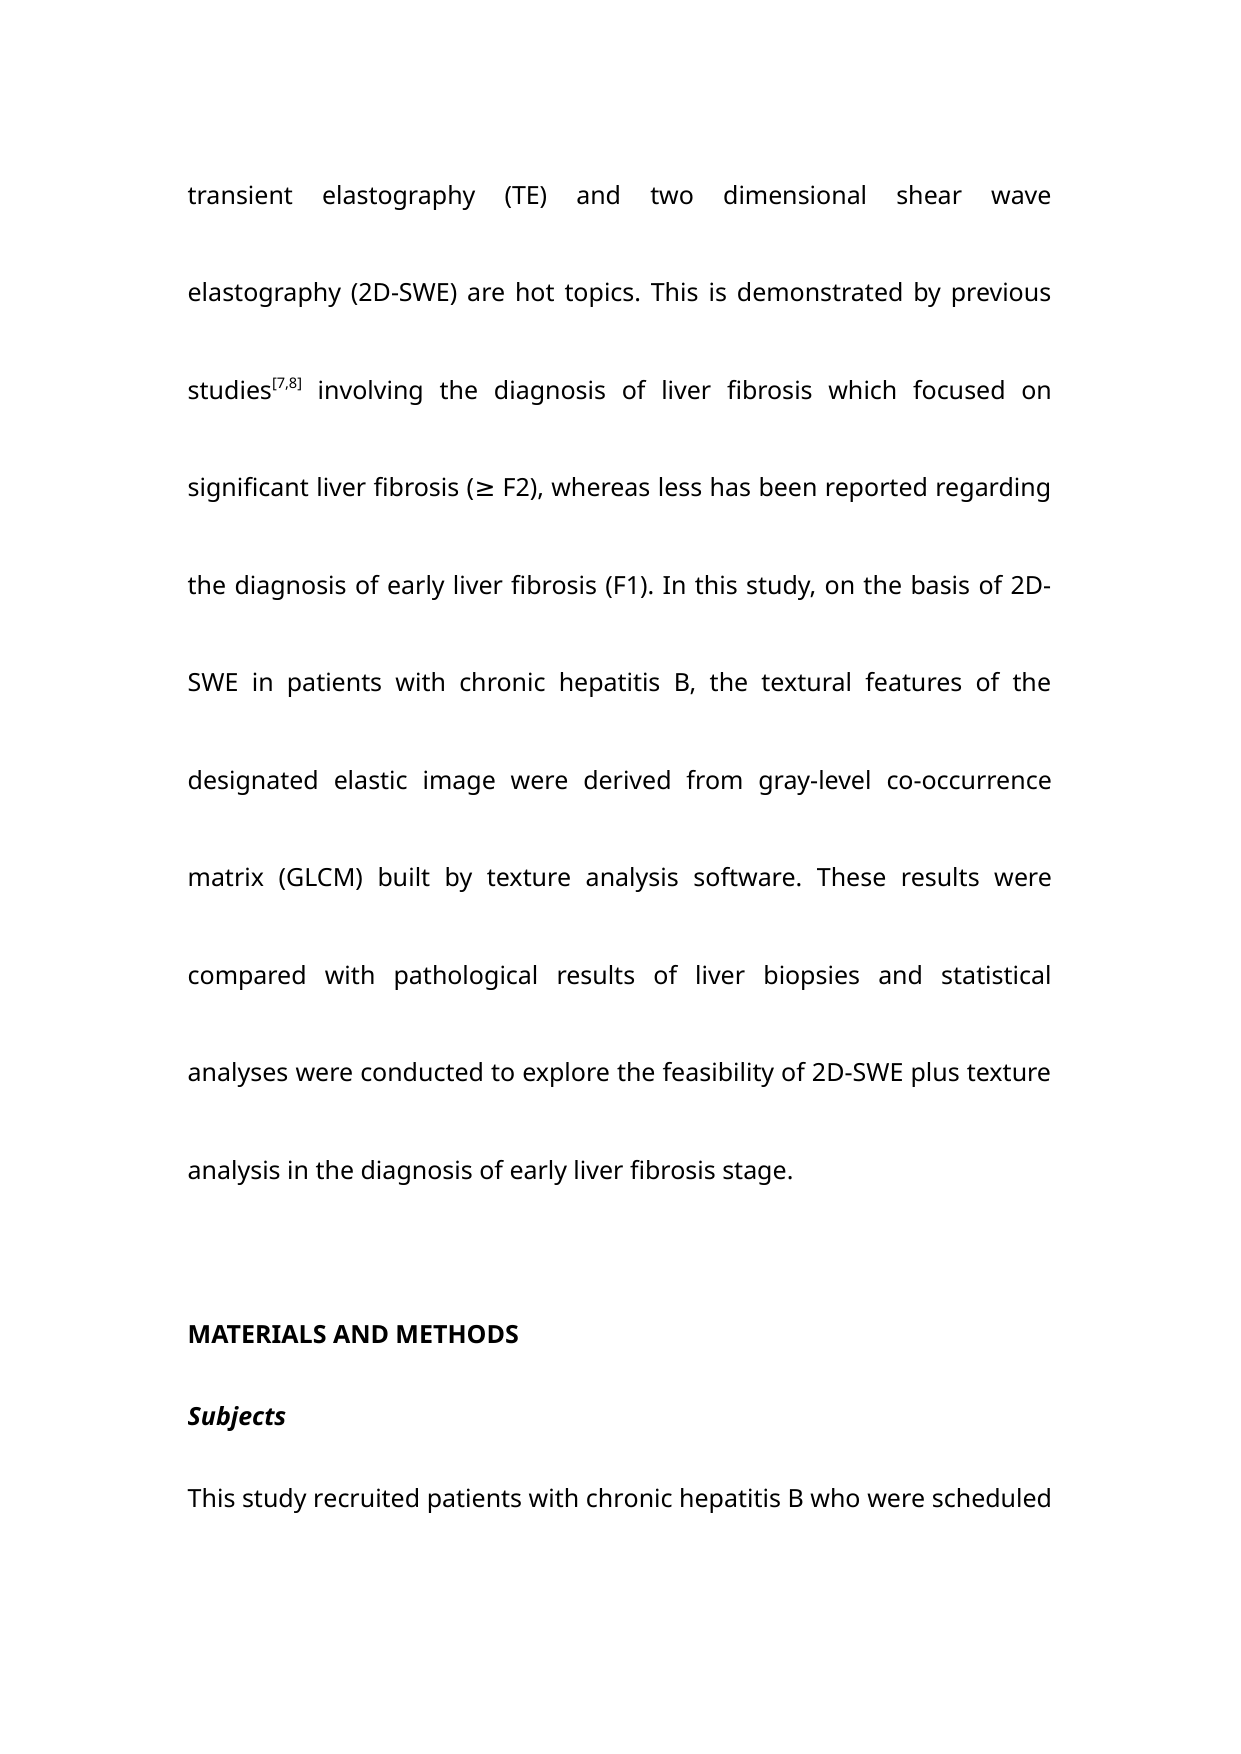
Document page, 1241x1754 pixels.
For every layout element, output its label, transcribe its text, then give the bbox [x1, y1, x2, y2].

text MATERIALS AND METHODS [187, 1301, 1053, 1366]
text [187, 162, 1053, 1202]
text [187, 1465, 1053, 1530]
text Subjects [187, 1383, 1053, 1448]
